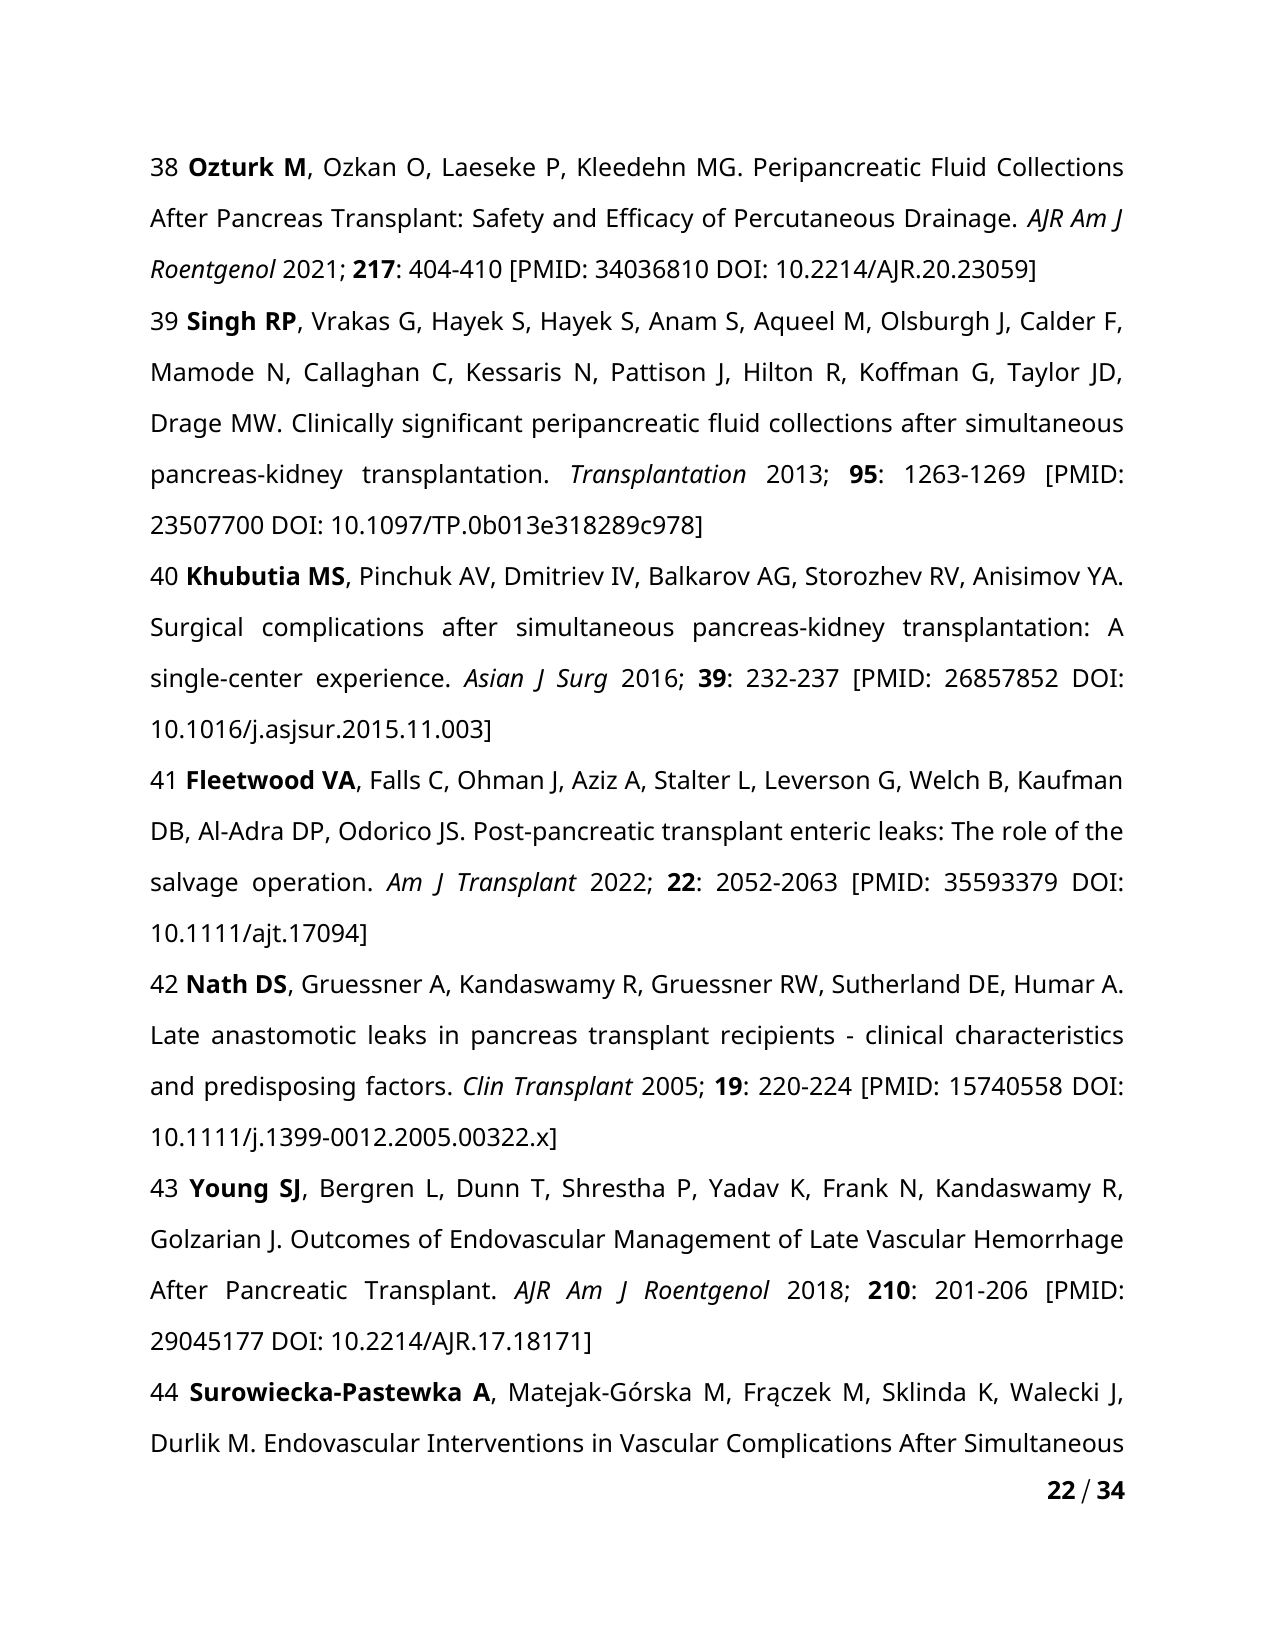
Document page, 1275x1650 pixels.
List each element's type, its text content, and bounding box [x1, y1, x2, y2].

text 39 Singh RP, Vrakas G, Hayek S, Hayek S, Anam S, Aqueel M, Olsburgh J, Calder F, Mamode N, Callaghan C, Kessaris N, Pattison J, Hilton R, Koffman G, Taylor JD, Drage MW. Clinically significant peripancreatic fluid collections after simultaneous pancreas-kidney transplantation. Transplantation 2013; 95: 1263-1269 [PMID: 23507700 DOI: 10.1097/TP.0b013e318289c978] [150, 303, 1125, 541]
text 43 Young SJ, Bergren L, Dunn T, Shrestha P, Yadav K, Frank N, Kandaswamy R, Golzarian J. Outcomes of Endovascular Management of Late Vascular Hemorrhage After Pancreatic Transplant. AJR Am J Roentgenol 2018; 210: 201-206 [PMID: 29045177 DOI: 10.2214/AJR.17.18171] [150, 1171, 1125, 1358]
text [150, 1375, 1125, 1460]
text 42 Nath DS, Gruessner A, Kandaswamy R, Gruessner RW, Sutherland DE, Humar A. Late anastomotic leaks in pancreas transplant recipients - clinical characteristics and predisposing factors. Clin Transplant 2005; 19: 220-224 [PMID: 15740558 DOI: 10.1111/j.1399-0012.2005.00322.x] [150, 967, 1125, 1154]
text 41 Fleetwood VA, Falls C, Ohman J, Aziz A, Stalter L, Leverson G, Welch B, Kaufman DB, Al-Adra DP, Odorico JS. Post-pancreatic transplant enteric leaks: The role of the salvage operation. Am J Transplant 2022; 22: 2052-2063 [PMID: 35593379 DOI: 10.1111/ajt.17094] [150, 762, 1125, 950]
text 38 Ozturk M, Ozkan O, Laeseke P, Kleedehn MG. Peripancreatic Fluid Collections After Pancreas Transplant: Safety and Efficacy of Percutaneous Drainage. AJR Am J Roentgenol 2021; 217: 404-410 [PMID: 34036810 DOI: 10.2214/AJR.20.23059] [150, 150, 1125, 286]
text 40 Khubutia MS, Pinchuk AV, Dmitriev IV, Balkarov AG, Storozhev RV, Anisimov YA. Surgical complications after simultaneous pancreas-kidney transplantation: A single-center experience. Asian J Surg 2016; 39: 232-237 [PMID: 26857852 DOI: 10.1016/j.asjsur.2015.11.003] [150, 558, 1125, 746]
